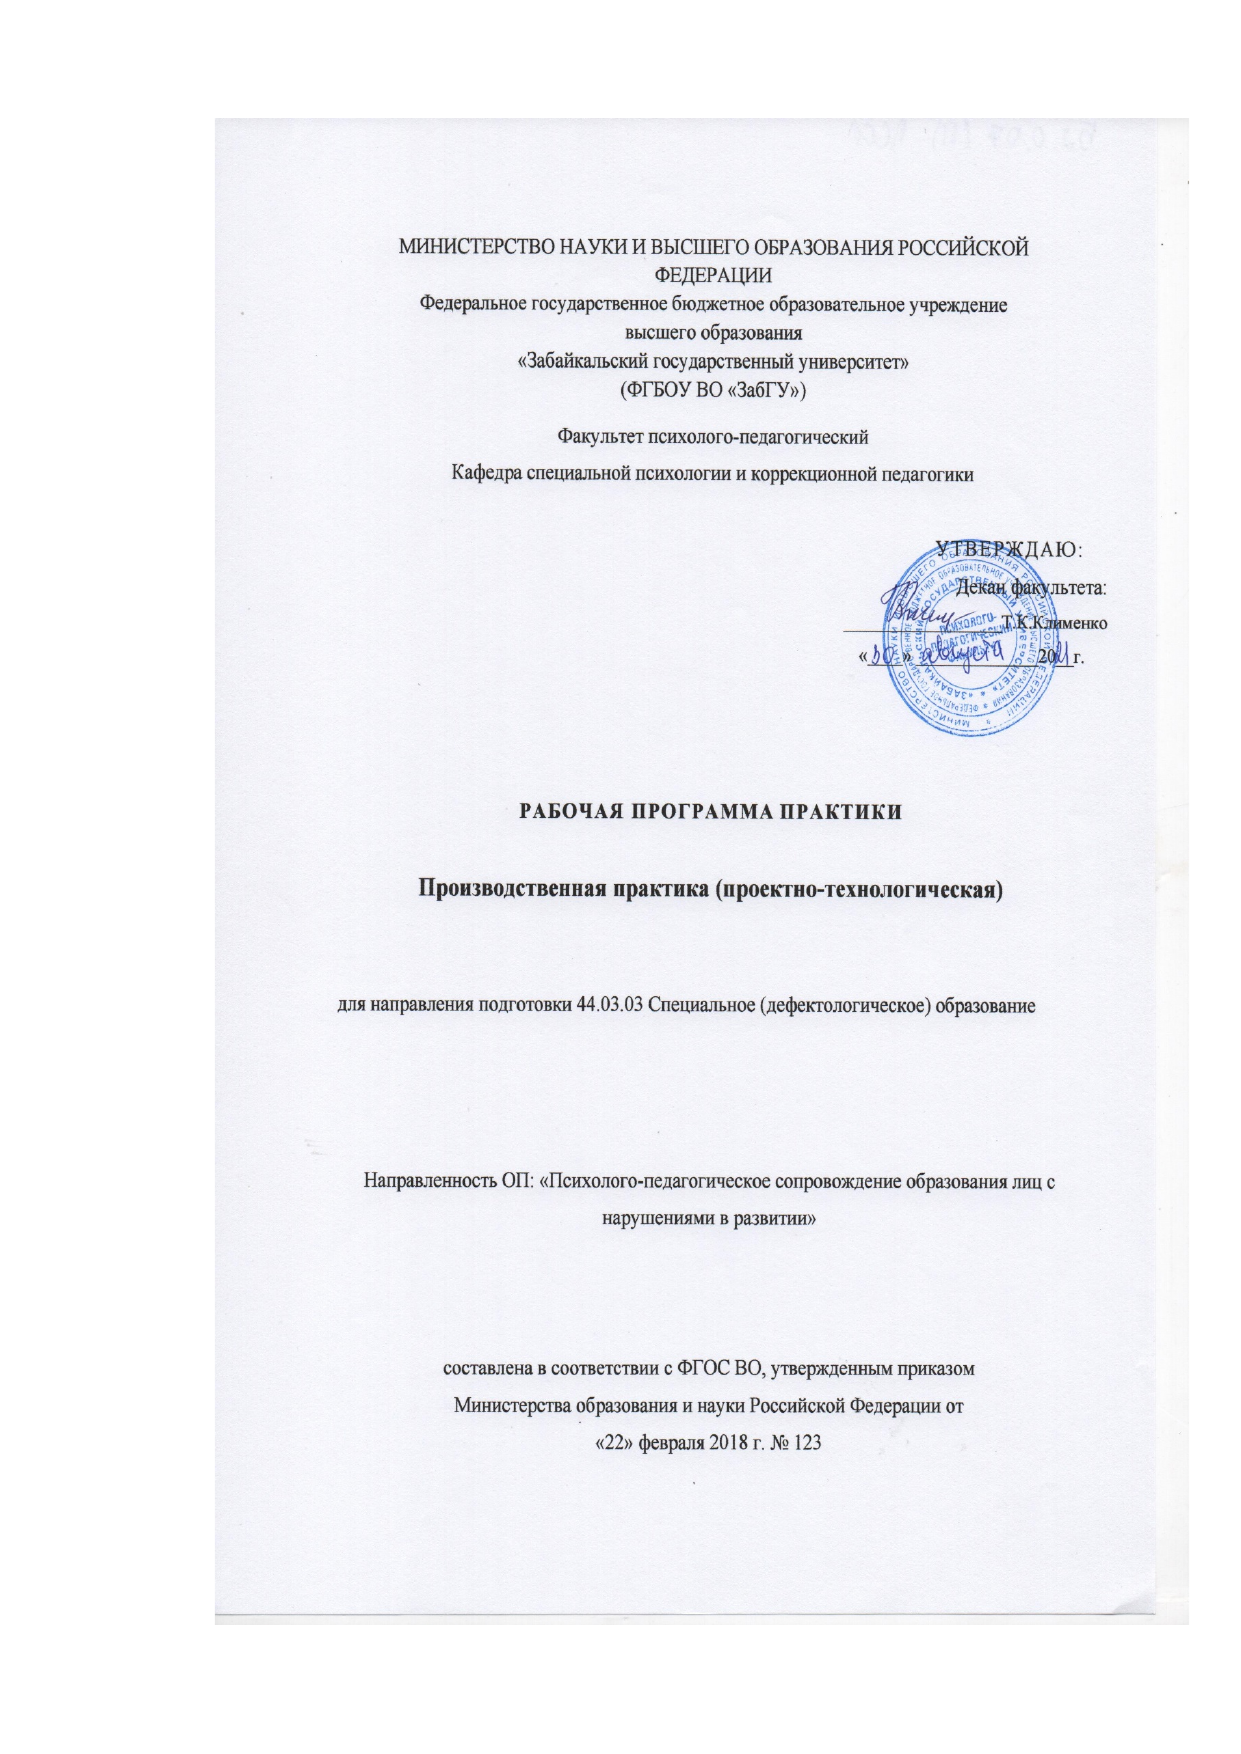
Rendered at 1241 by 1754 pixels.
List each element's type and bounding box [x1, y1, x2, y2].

picture [214, 118, 1190, 1625]
